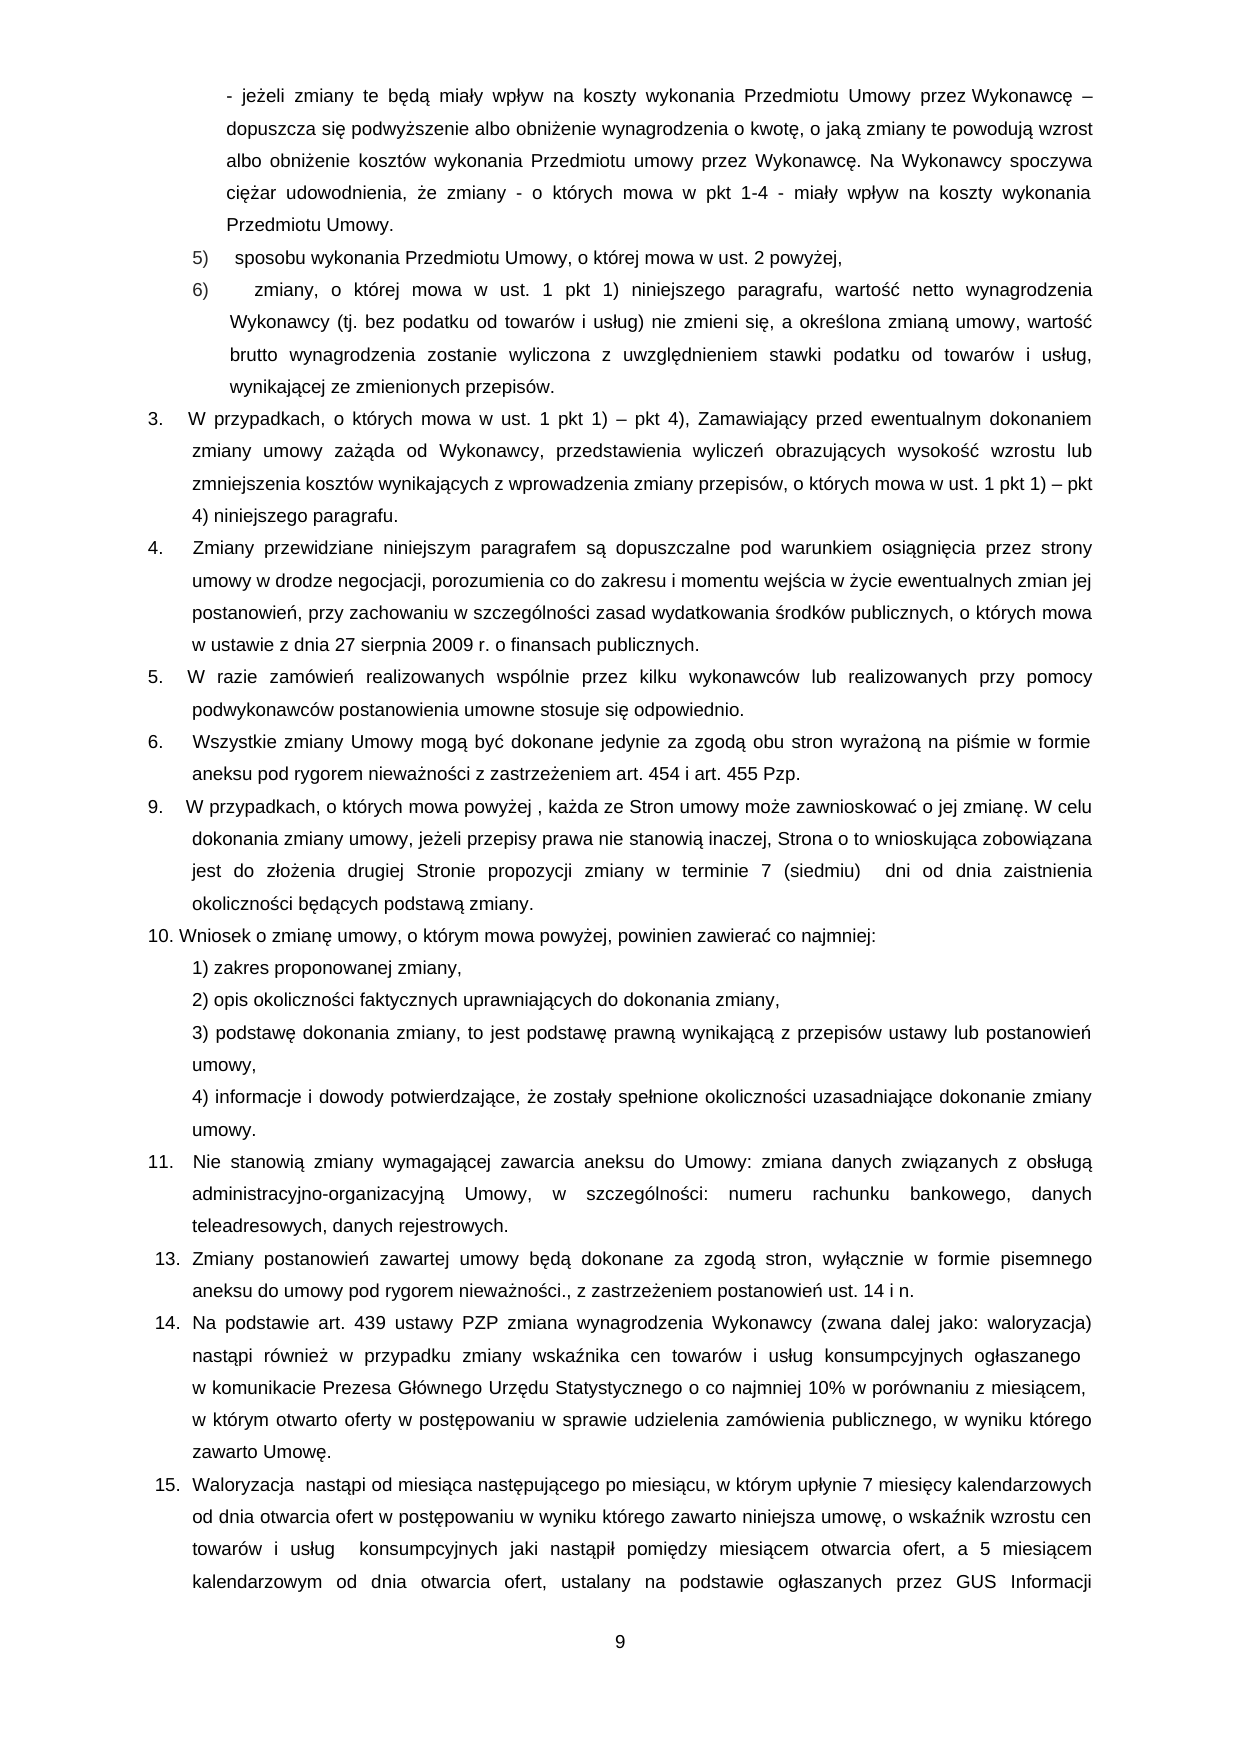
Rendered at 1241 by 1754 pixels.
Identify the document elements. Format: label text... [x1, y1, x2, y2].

text 10. Wniosek o zmianę umowy, o którym mowa powyżej, powinien zawierać co najmniej: [148, 924, 1093, 946]
text - jeżeli zmiany te będą miały wpływ na koszty wykonania Przedmiotu Umowy przez Wykonawcę – dopuszcza się podwyższenie albo obniżenie wynagrodzenia o kwotę, o jaką zmiany te powodują wzrost albo obniżenie kosztów wykonania Przedmiotu umowy przez Wykonawcę. Na Wykonawcy spoczywa ciężar udowodnienia, że zmiany - o których mowa w pkt 1-4 - miały wpływ na koszty wykonania Przedmiotu Umowy. [226, 85, 1093, 236]
text 3) podstawę dokonania zmiany, to jest podstawę prawną wynikającą z przepisów ustawy lub postanowień umowy, [192, 1021, 1093, 1075]
text 4) informacje i dowody potwierdzające, że zostały spełnione okoliczności uzasadniające dokonanie zmiany umowy. [192, 1086, 1093, 1140]
text 11. Nie stanowią zmiany wymagającej zawarcia aneksu do Umowy: zmiana danych związanych z obsługą administracyjno-organizacyjną Umowy, w szczególności: numeru rachunku bankowego, danych teleadresowych, danych rejestrowych. [148, 1151, 1093, 1237]
list Zmiany postanowień zawartej umowy będą dokonane za zgodą stron, wyłącznie w formie pisemnego aneksu do umowy pod rygorem nieważności., z zastrzeżeniem postanowień ust. 14 i n. [154, 1247, 1093, 1301]
text 5. W razie zamówień realizowanych wspólnie przez kilku wykonawców lub realizowanych przy pomocy podwykonawców postanowienia umowne stosuje się odpowiednio. [148, 666, 1093, 720]
list sposobu wykonania Przedmiotu Umowy, o której mowa w ust. 2 powyżej, [192, 246, 1093, 268]
text 4. Zmiany przewidziane niniejszym paragrafem są dopuszczalne pod warunkiem osiągnięcia przez strony umowy w drodze negocjacji, porozumienia co do zakresu i momentu wejścia w życie ewentualnych zmian jej postanowień, przy zachowaniu w szczególności zasad wydatkowania środków publicznych, o których mowa w ustawie z dnia 27 sierpnia 2009 r. o finansach publicznych. [148, 537, 1093, 656]
text 3. W przypadkach, o których mowa w ust. 1 pkt 1) – pkt 4), Zamawiający przed ewentualnym dokonaniem zmiany umowy zażąda od Wykonawcy, przedstawienia wyliczeń obrazujących wysokość wzrostu lub zmniejszenia kosztów wynikających z wprowadzenia zmiany przepisów, o których mowa w ust. 1 pkt 1) – pkt 4) niniejszego paragrafu. [148, 408, 1093, 526]
text 2) opis okoliczności faktycznych uprawniających do dokonania zmiany, [192, 989, 1093, 1011]
text 9. W przypadkach, o których mowa powyżej , każda ze Stron umowy może zawnioskować o jej zmianę. W celu dokonania zmiany umowy, jeżeli przepisy prawa nie stanowią inaczej, Strona o to wnioskująca zobowiązana jest do złożenia drugiej Stronie propozycji zmiany w terminie 7 (siedmiu) dni od dnia zaistnienia okoliczności będących podstawą zmiany. [148, 795, 1093, 914]
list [154, 1473, 1093, 1592]
list Na podstawie art. 439 ustawy PZP zmiana wynagrodzenia Wykonawcy (zwana dalej jako: waloryzacja) nastąpi również w przypadku zmiany wskaźnika cen towarów i usług konsumpcyjnych ogłaszanego w komunikacie Prezesa Głównego Urzędu Statystycznego o co najmniej 10% w porównaniu z miesiącem, w którym otwarto oferty w postępowaniu w sprawie udzielenia zamówienia publicznego, w wyniku którego zawarto Umowę. [154, 1312, 1093, 1463]
text 6. Wszystkie zmiany Umowy mogą być dokonane jedynie za zgodą obu stron wyrażoną na piśmie w formie aneksu pod rygorem nieważności z zastrzeżeniem art. 454 i art. 455 Pzp. [148, 731, 1093, 785]
text 1) zakres proponowanej zmiany, [192, 957, 1093, 978]
list zmiany, o której mowa w ust. 1 pkt 1) niniejszego paragrafu, wartość netto wynagrodzenia Wykonawcy (tj. bez podatku od towarów i usług) nie zmieni się, a określona zmianą umowy, wartość brutto wynagrodzenia zostanie wyliczona z uwzględnieniem stawki podatku od towarów i usług, wynikającej ze zmienionych przepisów. [192, 279, 1093, 397]
